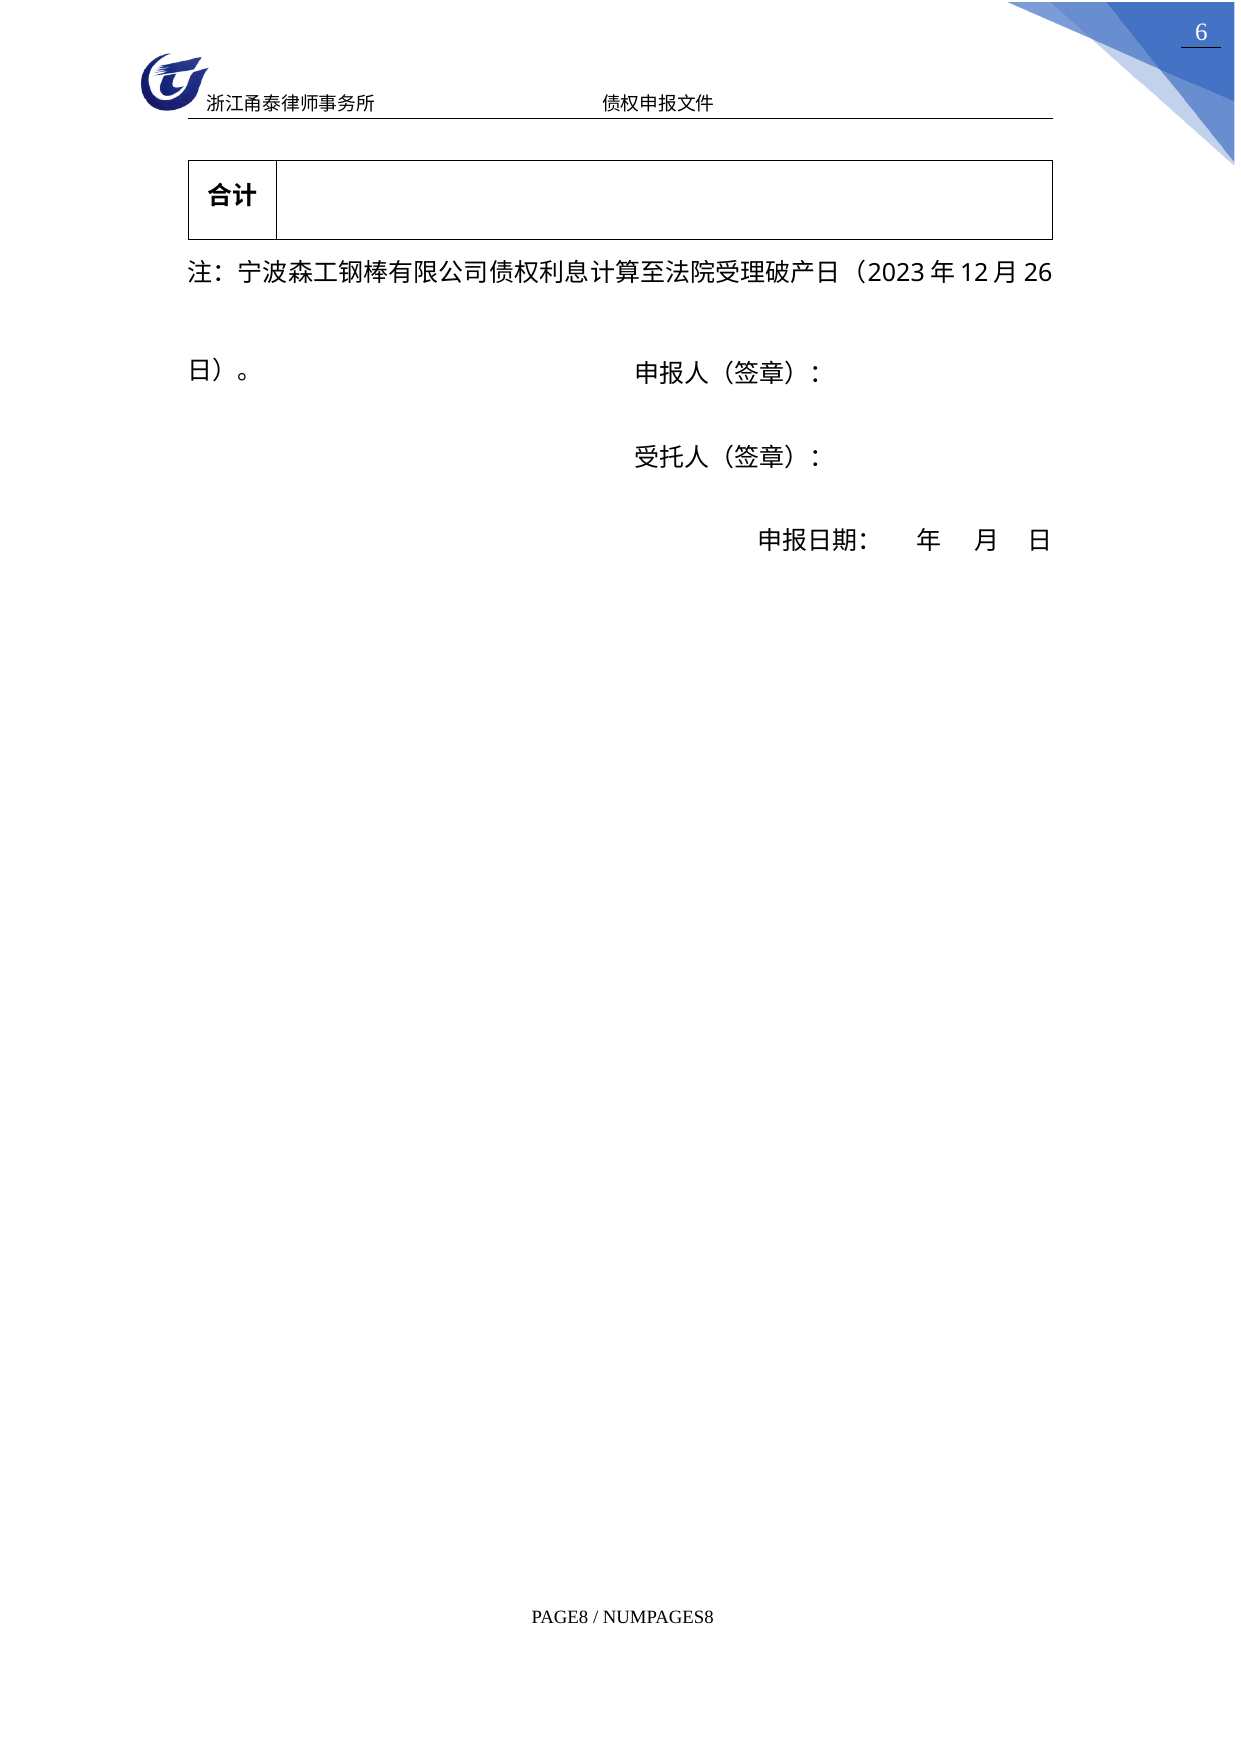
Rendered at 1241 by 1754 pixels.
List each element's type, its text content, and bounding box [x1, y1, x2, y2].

text 申报人（签章）： [187, 339, 834, 404]
picture [130, 38, 215, 122]
text 注：宁波森工钢棒有限公司债权利息计算至法院受理破产日（2023年12月26日）。 [187, 240, 1053, 402]
text 申报日期： 年 月 日 [187, 506, 1053, 571]
table_cell [277, 161, 1052, 239]
picture [1004, 2, 1235, 166]
table_cell 申报合计 [189, 161, 276, 239]
text 受托人（签章）： [187, 423, 834, 488]
